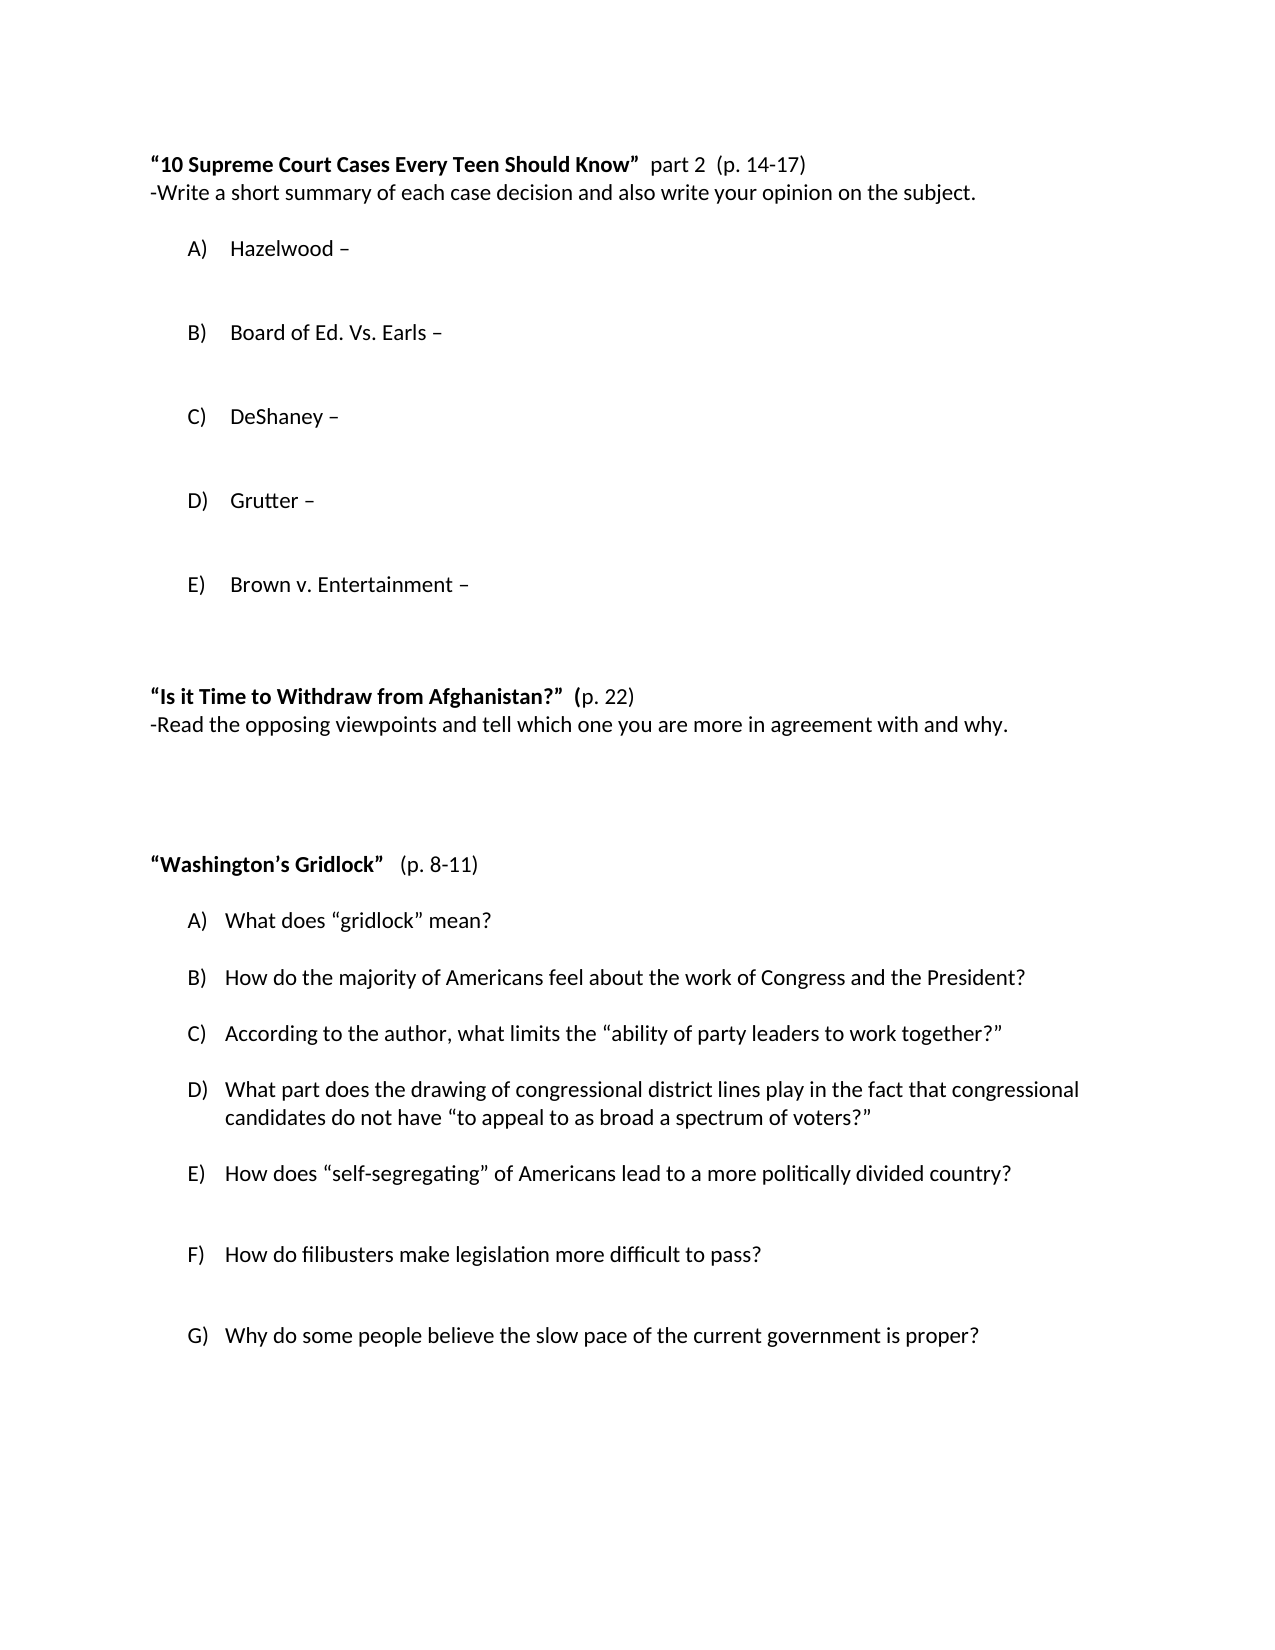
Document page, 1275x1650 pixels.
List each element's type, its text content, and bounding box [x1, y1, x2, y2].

list Board of Ed. Vs. Earls – [187, 318, 1125, 346]
text -Read the opposing viewpoints and tell which one you are more in agreement with and why. [150, 710, 1125, 738]
list Brown v. Entertainment – [187, 570, 1125, 598]
list DeShaney – [187, 402, 1125, 430]
text “Washington’s Gridlock” (p. 8-11) [150, 851, 1125, 878]
text “Is it Time to Withdraw from Afghanistan?” (p. 22) [150, 682, 1125, 710]
list Grutter – [187, 486, 1125, 514]
list Hazelwood – [187, 234, 1125, 262]
list What part does the drawing of congressional district lines play in the fact that congressional candidates do not have “to appeal to as broad a spectrum of voters?” [187, 1075, 1125, 1131]
list What does “gridlock” mean? [187, 907, 1125, 934]
text “10 Supreme Court Cases Every Teen Should Know” part 2 (p. 14-17) [150, 150, 1125, 178]
list According to the author, what limits the “ability of party leaders to work together?” [187, 1019, 1125, 1047]
text -Write a short summary of each case decision and also write your opinion on the subject. [150, 178, 1125, 206]
list Why do some people believe the slow pace of the current government is proper? [187, 1321, 1125, 1349]
list How does “self-segregating” of Americans lead to a more politically divided country? [187, 1159, 1125, 1187]
list How do filibusters make legislation more difficult to pass? [187, 1240, 1125, 1268]
list How do the majority of Americans feel about the work of Congress and the President? [187, 963, 1125, 991]
